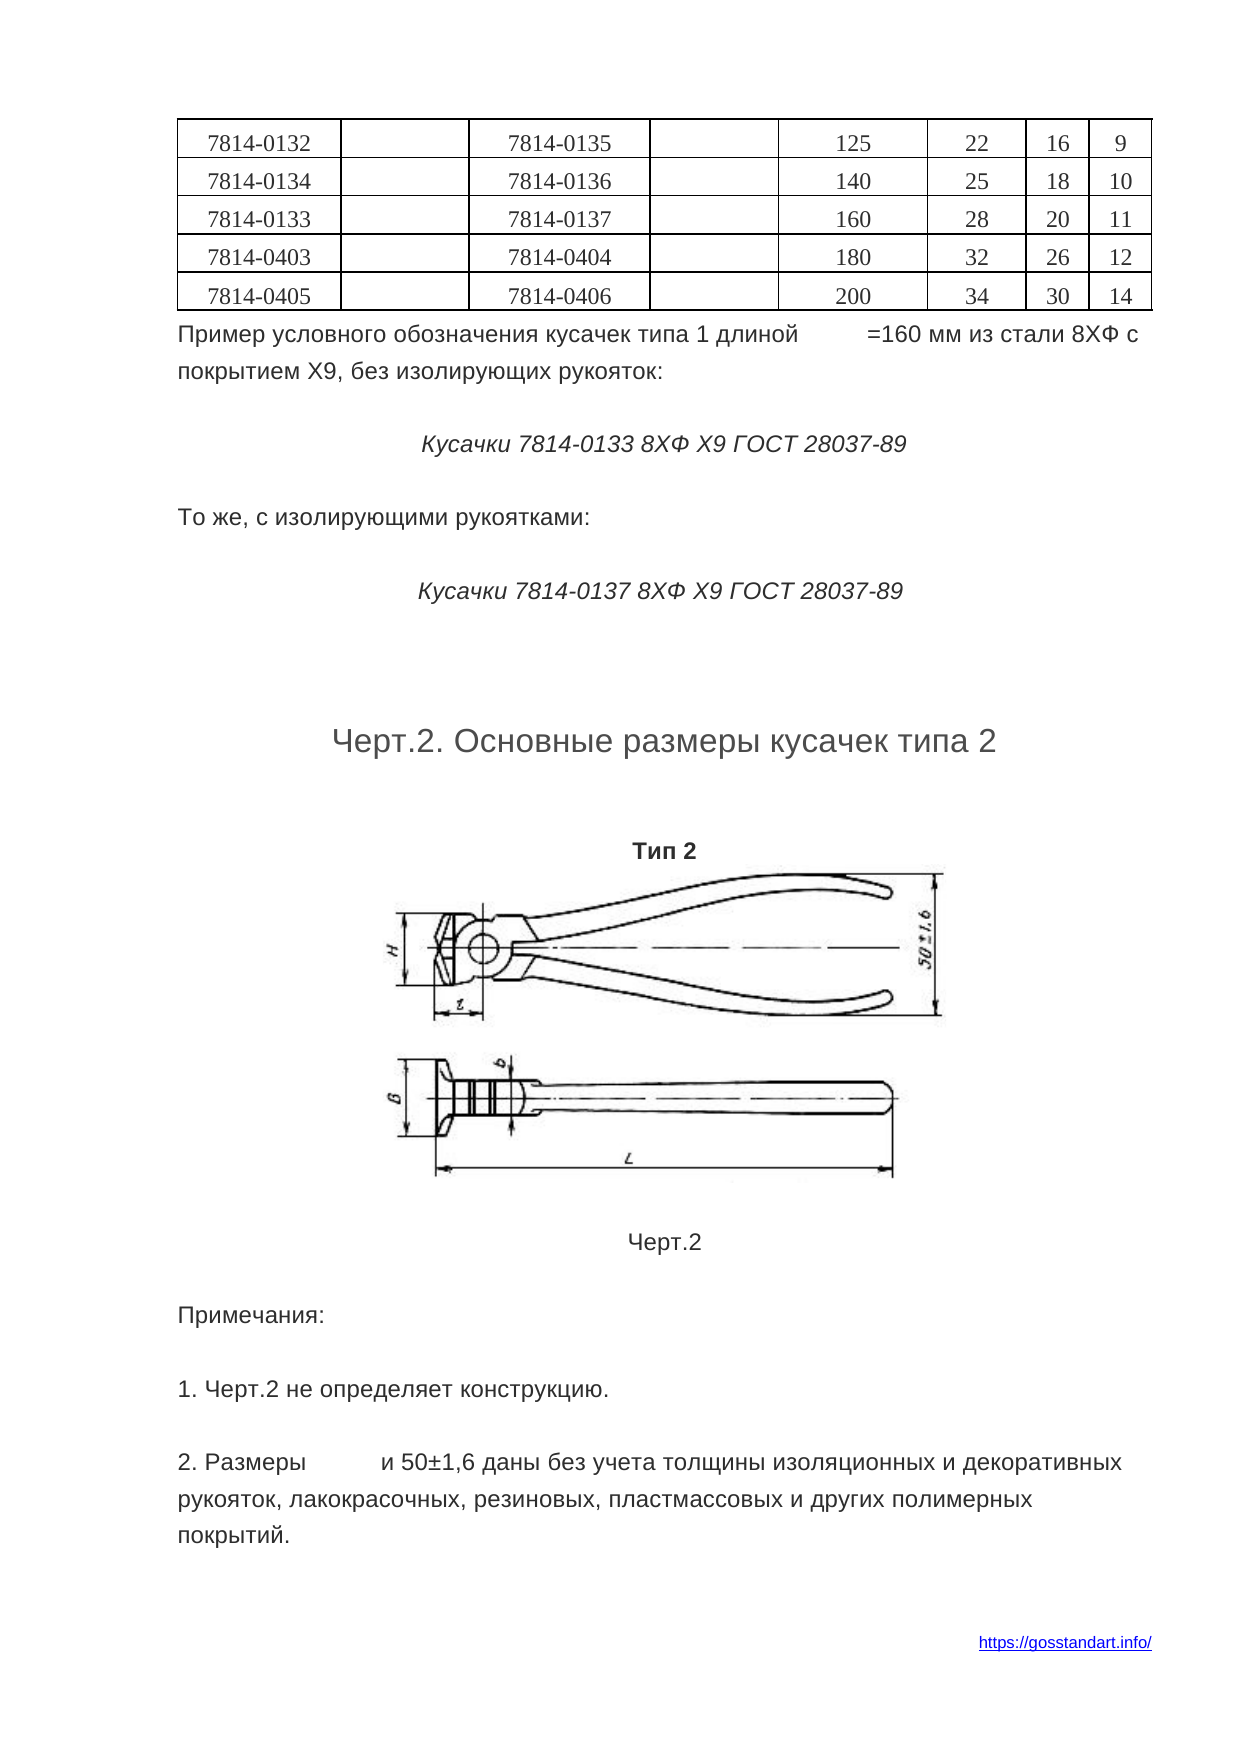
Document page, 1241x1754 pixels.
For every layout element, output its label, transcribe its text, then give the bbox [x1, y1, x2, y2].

table_cell 7814-0136 [470, 158, 649, 194]
text 2. Размеры и 50±1,6 даны без учета толщины изоляционных и декоративных рукояток, лакокрасочных, резиновых, пластмассовых и других полимерных покрытий. [177, 1439, 1152, 1622]
table_cell 160 [779, 196, 927, 233]
table_cell [342, 196, 468, 233]
table_cell 14 [1090, 273, 1151, 309]
text Тип 2 [177, 791, 1152, 865]
picture [382, 864, 947, 1183]
table_cell 7814-0406 [470, 273, 649, 309]
table_cell 7814-0405 [178, 273, 340, 309]
table_cell 7814-0403 [178, 235, 340, 271]
table_cell 7814-0135 [470, 120, 649, 156]
table_cell 25 [928, 158, 1025, 194]
table_cell 30 [1027, 273, 1088, 309]
table_cell 32 [928, 235, 1025, 271]
table_cell 7814-0404 [470, 235, 649, 271]
text Пример условного обозначения кусачек типа 1 длиной =160 мм из стали 8ХФ с покрытием Х9, без изолирующих рукояток: [177, 311, 1152, 421]
table_cell 125 [779, 120, 927, 156]
text То же, с изолирующими рукоятками: [177, 457, 1152, 567]
text Примечания: [177, 1256, 1152, 1366]
table_cell [651, 273, 778, 309]
table_cell 18 [1027, 158, 1088, 194]
table_cell [342, 273, 468, 309]
subtitle Черт.2. Основные размеры кусачек типа 2 [177, 721, 1152, 759]
table_cell 22 [928, 120, 1025, 156]
table_cell 140 [779, 158, 927, 194]
table_cell [651, 196, 778, 233]
table_cell 16 [1027, 120, 1088, 156]
table_cell 11 [1090, 196, 1151, 233]
table_cell 10 [1090, 158, 1151, 194]
table_cell [342, 120, 468, 156]
table_cell [651, 235, 778, 271]
table_cell 7814-0132 [178, 120, 340, 156]
table_cell [651, 158, 778, 194]
text Кусачки 7814-0133 8ХФ Х9 ГОСТ 28037-89 [177, 421, 1152, 457]
text Кусачки 7814-0137 8ХФ Х9 ГОСТ 28037-89 [177, 567, 1152, 677]
text 1. Черт.2 не определяет конструкцию. [177, 1366, 1152, 1439]
table_cell 20 [1027, 196, 1088, 233]
table_cell [342, 158, 468, 194]
table_cell 9 [1090, 120, 1151, 156]
table_cell 200 [779, 273, 927, 309]
table_cell 7814-0134 [178, 158, 340, 194]
table_cell [342, 235, 468, 271]
table_cell 7814-0133 [178, 196, 340, 233]
table_cell 7814-0137 [470, 196, 649, 233]
text Черт.2 [177, 1182, 1152, 1256]
table_cell 26 [1027, 235, 1088, 271]
table_cell 12 [1090, 235, 1151, 271]
table_cell [651, 120, 778, 156]
table_cell 34 [928, 273, 1025, 309]
table_cell 28 [928, 196, 1025, 233]
table_cell 180 [779, 235, 927, 271]
